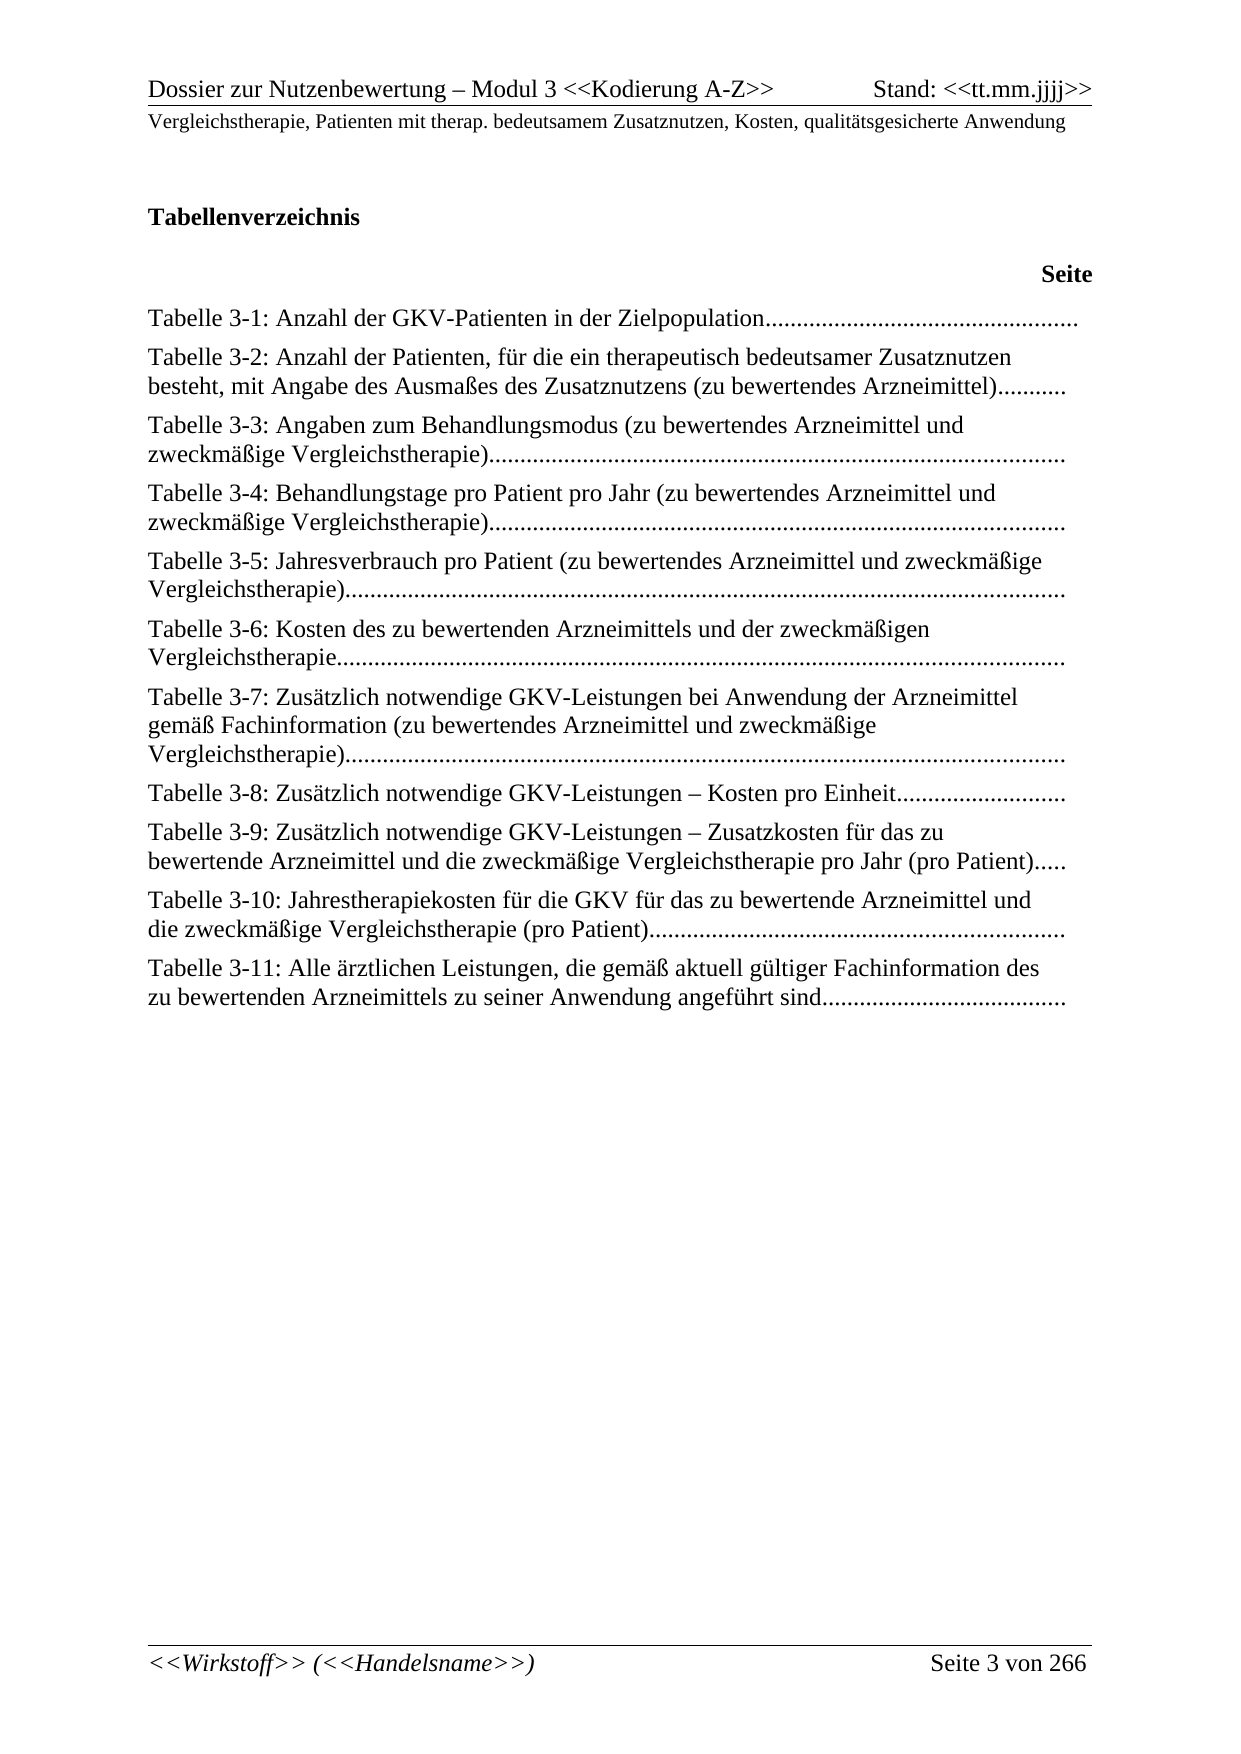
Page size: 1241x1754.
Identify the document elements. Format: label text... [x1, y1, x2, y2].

text Tabelle 3-5: Jahresverbrauch pro Patient (zu bewertendes Arzneimittel und zweckmäßige Vergleichstherapie) 13 [148, 546, 1051, 603]
text Tabelle 3-10: Jahrestherapiekosten für die GKV für das zu bewertende Arzneimittel und die zweckmäßige Vergleichstherapie (pro Patient) 17 [148, 885, 1051, 943]
text Tabelle 3-11: Alle ärztlichen Leistungen, die gemäß aktuell gültiger Fachinformation des zu bewertenden Arzneimittels zu seiner Anwendung angeführt sind 21 [148, 953, 1051, 1011]
text Tabelle 3-6: Kosten des zu bewertenden Arzneimittels und der zweckmäßigen Vergleichstherapie 14 [148, 614, 1051, 671]
text Seite [148, 259, 1092, 287]
text Tabelle 3-8: Zusätzlich notwendige GKV-Leistungen – Kosten pro Einheit 16 [148, 778, 1051, 807]
text Tabelle 3-7: Zusätzlich notwendige GKV-Leistungen bei Anwendung der Arzneimittel gemäß Fachinformation (zu bewertendes Arzneimittel und zweckmäßige Vergleichstherapie) 15 [148, 682, 1051, 768]
text Tabellenverzeichnis [148, 202, 1092, 231]
text Tabelle 3-9: Zusätzlich notwendige GKV-Leistungen – Zusatzkosten für das zu bewertende Arzneimittel und die zweckmäßige Vergleichstherapie pro Jahr (pro Patient) 16 [148, 817, 1051, 875]
text Tabelle 3-2: Anzahl der Patienten, für die ein therapeutisch bedeutsamer Zusatznutzen besteht, mit Angabe des Ausmaßes des Zusatznutzens (zu bewertendes Arzneimittel) 10 [148, 342, 1051, 399]
text Tabelle 3-4: Behandlungstage pro Patient pro Jahr (zu bewertendes Arzneimittel und zweckmäßige Vergleichstherapie) 13 [148, 478, 1051, 535]
text Tabelle 3-3: Angaben zum Behandlungsmodus (zu bewertendes Arzneimittel und zweckmäßige Vergleichstherapie) 12 [148, 410, 1051, 467]
text Tabelle 3-1: Anzahl der GKV-Patienten in der Zielpopulation 9 [148, 303, 1051, 332]
